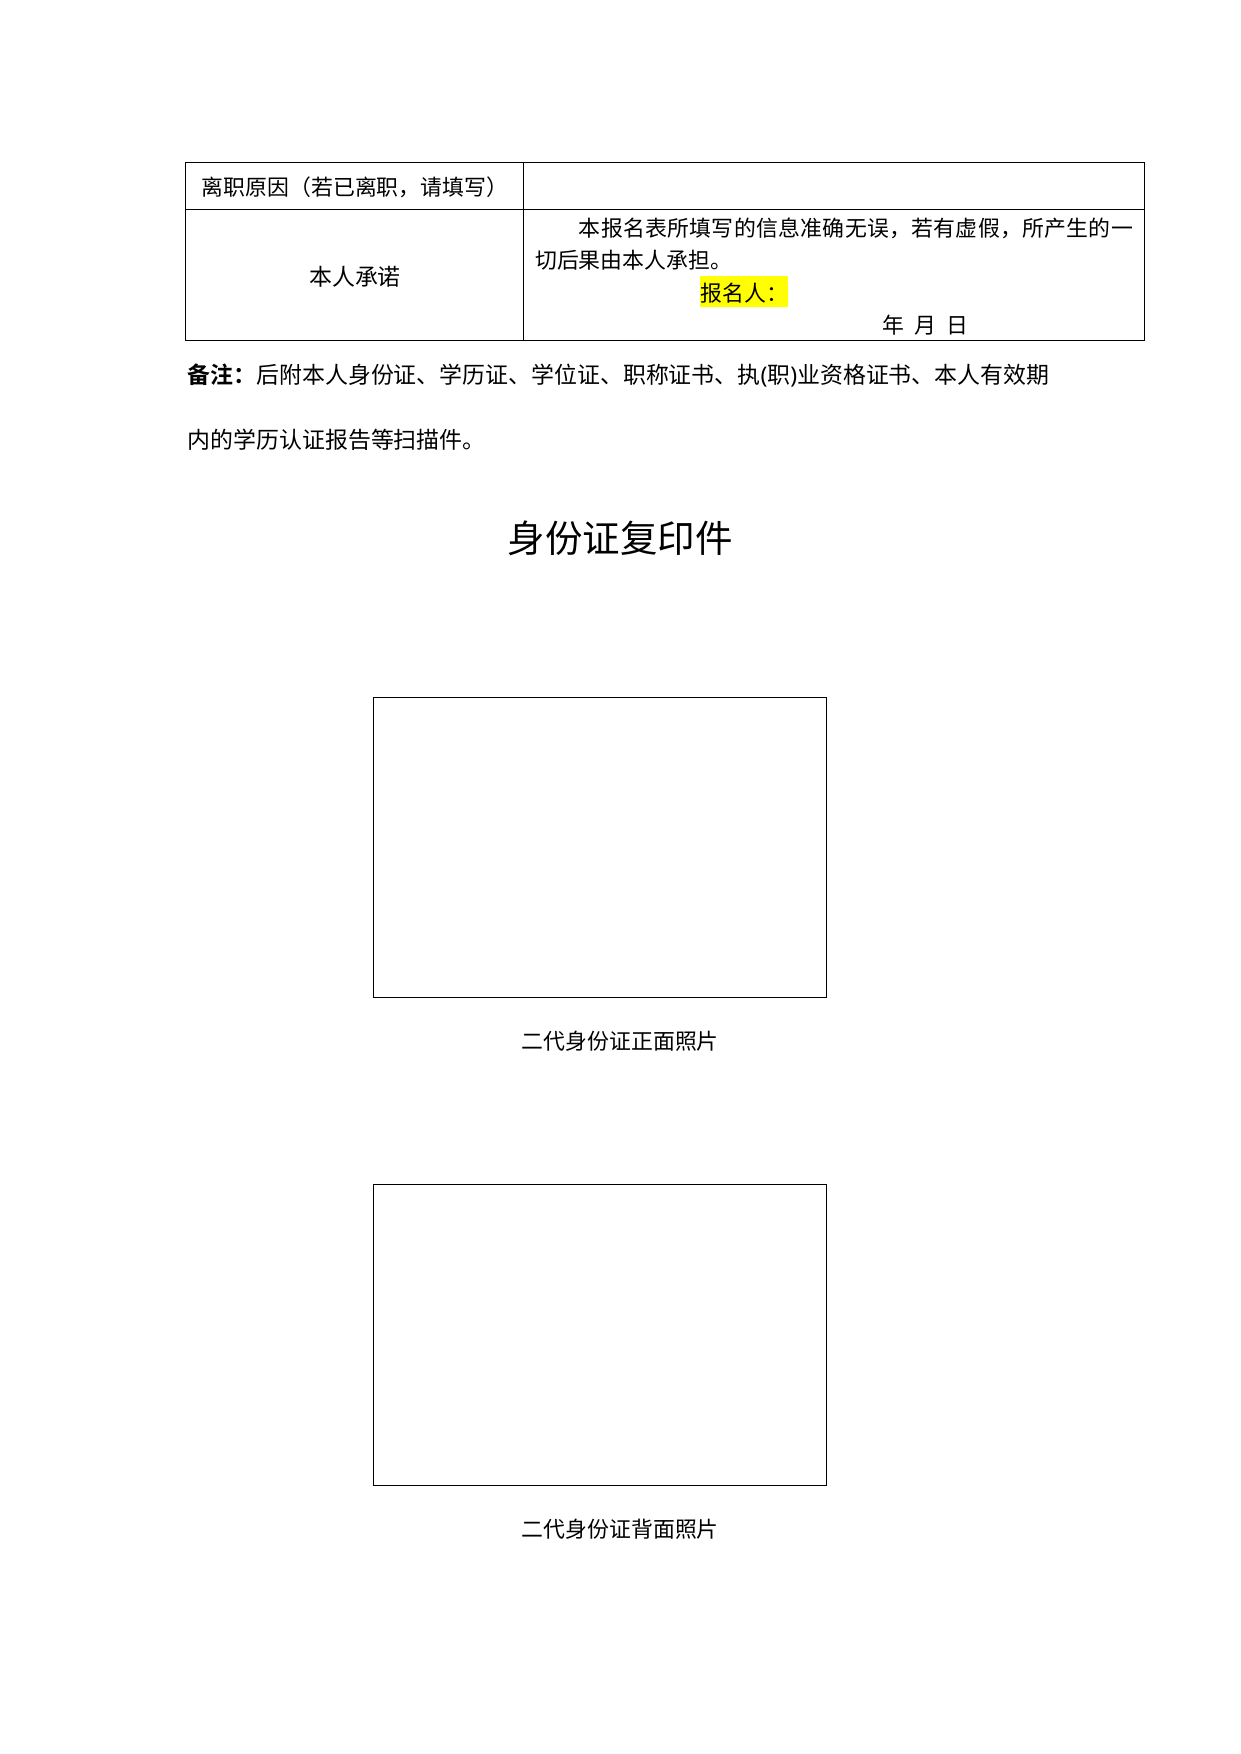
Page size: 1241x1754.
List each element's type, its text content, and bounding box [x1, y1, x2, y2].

table_header [374, 698, 826, 997]
table_cell [524, 163, 1144, 209]
text 备注：后附本人身份证、学历证、学位证、职称证书、执(职)业资格证书、本人有效期内的学历认证报告等扫描件。 [187, 341, 1053, 471]
table_cell 离职原因（若已离职，请填写） [186, 163, 523, 209]
table_cell 本人承诺 [186, 210, 523, 340]
table_cell 本报名表所填写的信息准确无误，若有虚假，所产生的一切后果由本人承担。 报名人： 年 月 日 [524, 210, 1144, 340]
table_header [374, 1185, 826, 1484]
text 二代身份证背面照片 [187, 1511, 1053, 1544]
text 身份证复印件 [187, 504, 1053, 569]
text 二代身份证正面照片 [187, 1024, 1053, 1056]
